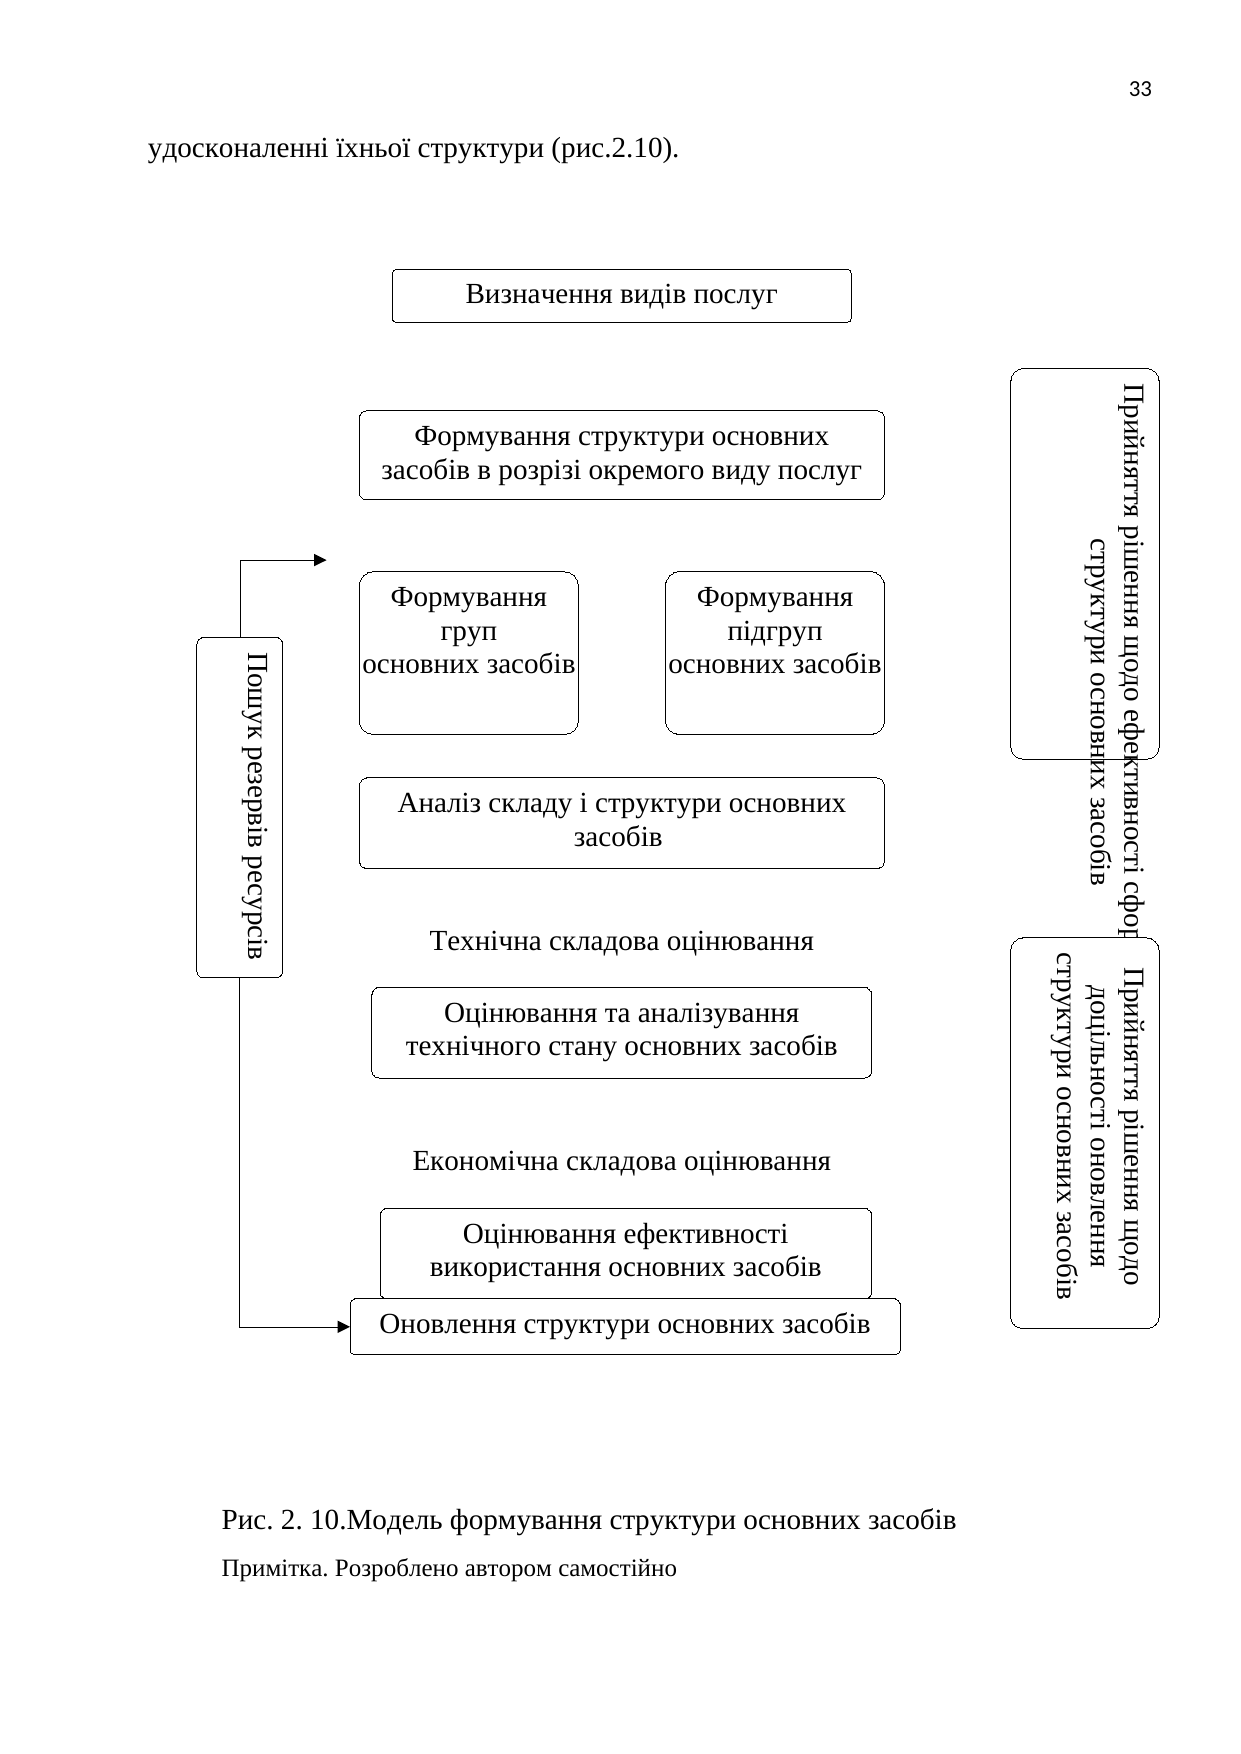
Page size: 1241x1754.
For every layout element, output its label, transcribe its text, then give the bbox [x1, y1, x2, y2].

text Примітка. Розроблено автором самостійно [148, 1553, 1152, 1582]
text Рис. 2. 10.Модель формування структури основних засобів [148, 1502, 1152, 1536]
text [148, 130, 1152, 163]
